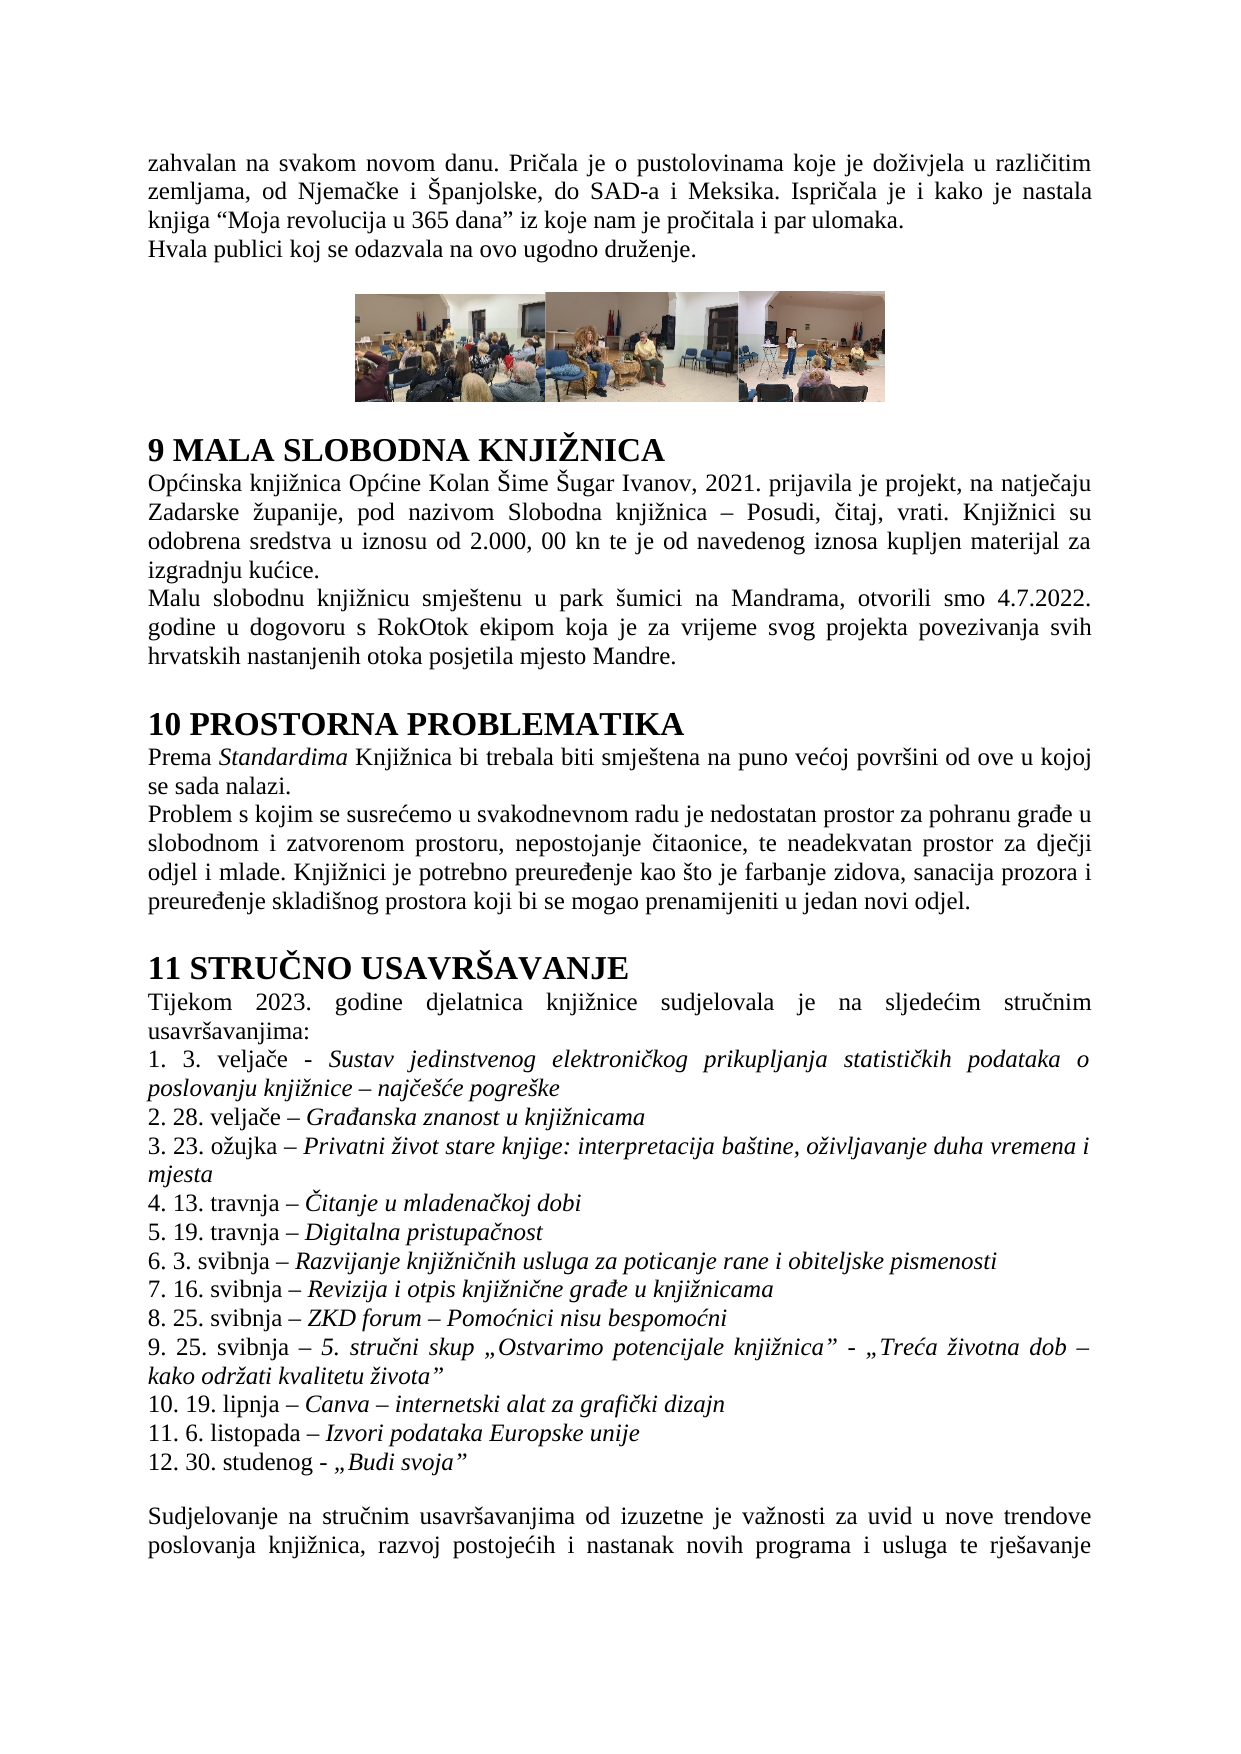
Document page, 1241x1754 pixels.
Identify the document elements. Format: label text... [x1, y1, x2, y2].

text 4. 13. travnja – Čitanje u mladenačkoj dobi [148, 1188, 1093, 1217]
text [148, 1501, 1093, 1559]
text 6. 3. svibnja – Razvijanje knjižničnih usluga za poticanje rane i obiteljske pismenosti [148, 1246, 1093, 1274]
text Problem s kojim se susrećemo u svakodnevnom radu je nedostatan prostor za pohranu građe u slobodnom i zatvorenom prostoru, nepostojanje čitaonice, te neadekvatan prostor za dječji odjel i mlade. Knjižnici je potrebno preuređenje kao što je farbanje zidova, sanacija prozora i preuređenje skladišnog prostora koji bi se mogao prenamijeniti u jedan novi odjel. [148, 799, 1093, 914]
text Općinska knjižnica Općine Kolan Šime Šugar Ivanov, 2021. prijavila je projekt, na natječaju Zadarske županije, pod nazivom Slobodna knjižnica – Posudi, čitaj, vrati. Knjižnici su odobrena sredstva u iznosu od 2.000, 00 kn te je od navedenog iznosa kupljen materijal za izgradnju kućice. [148, 468, 1093, 583]
text 12. 30. studenog - „Budi svoja” [148, 1447, 1093, 1476]
text 9. 25. svibnja – 5. stručni skup „Ostvarimo potencijale knjižnica” - „Treća životna dob – kako održati kvalitetu života” [148, 1332, 1093, 1389]
text 5. 19. travnja – Digitalna pristupačnost [148, 1217, 1093, 1246]
text Hvala publici koj se odazvala na ovo ugodno druženje. [148, 234, 1093, 263]
text 9 MALA SLOBODNA KNJIŽNICA [148, 430, 1093, 468]
text 1. 3. veljače - Sustav jedinstvenog elektroničkog prikupljanja statističkih podataka o poslovanju knjižnice – najčešće pogreške [148, 1044, 1093, 1102]
text 3. 23. ožujka – Privatni život stare knjige: interpretacija baštine, oživljavanje duha vremena i mjesta [148, 1131, 1093, 1188]
picture [355, 291, 885, 402]
text 11. 6. listopada – Izvori podataka Europske unije [148, 1418, 1093, 1447]
text Malu slobodnu knjižnicu smještenu u park šumici na Mandrama, otvorili smo 4.7.2022. godine u dogovoru s RokOtok ekipom koja je za vrijeme svog projekta povezivanja svih hrvatskih nastanjenih otoka posjetila mjesto Mandre. [148, 583, 1093, 670]
text 10. 19. lipnja – Canva – internetski alat za grafički dizajn [148, 1389, 1093, 1418]
text 7. 16. svibnja – Revizija i otpis knjižnične građe u knjižnicama [148, 1274, 1093, 1303]
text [148, 148, 1093, 234]
text Prema Standardima Knjižnica bi trebala biti smještena na puno većoj površini od ove u kojoj se sada nalazi. [148, 742, 1093, 799]
text 8. 25. svibnja – ZKD forum – Pomoćnici nisu bespomoćni [148, 1303, 1093, 1332]
text 10 PROSTORNA PROBLEMATIKA [148, 704, 1093, 742]
text Tijekom 2023. godine djelatnica knjižnice sudjelovala je na sljedećim stručnim usavršavanjima: [148, 987, 1093, 1044]
text 11 STRUČNO USAVRŠAVANJE [148, 949, 1093, 987]
text 2. 28. veljače – Građanska znanost u knjižnicama [148, 1102, 1093, 1131]
